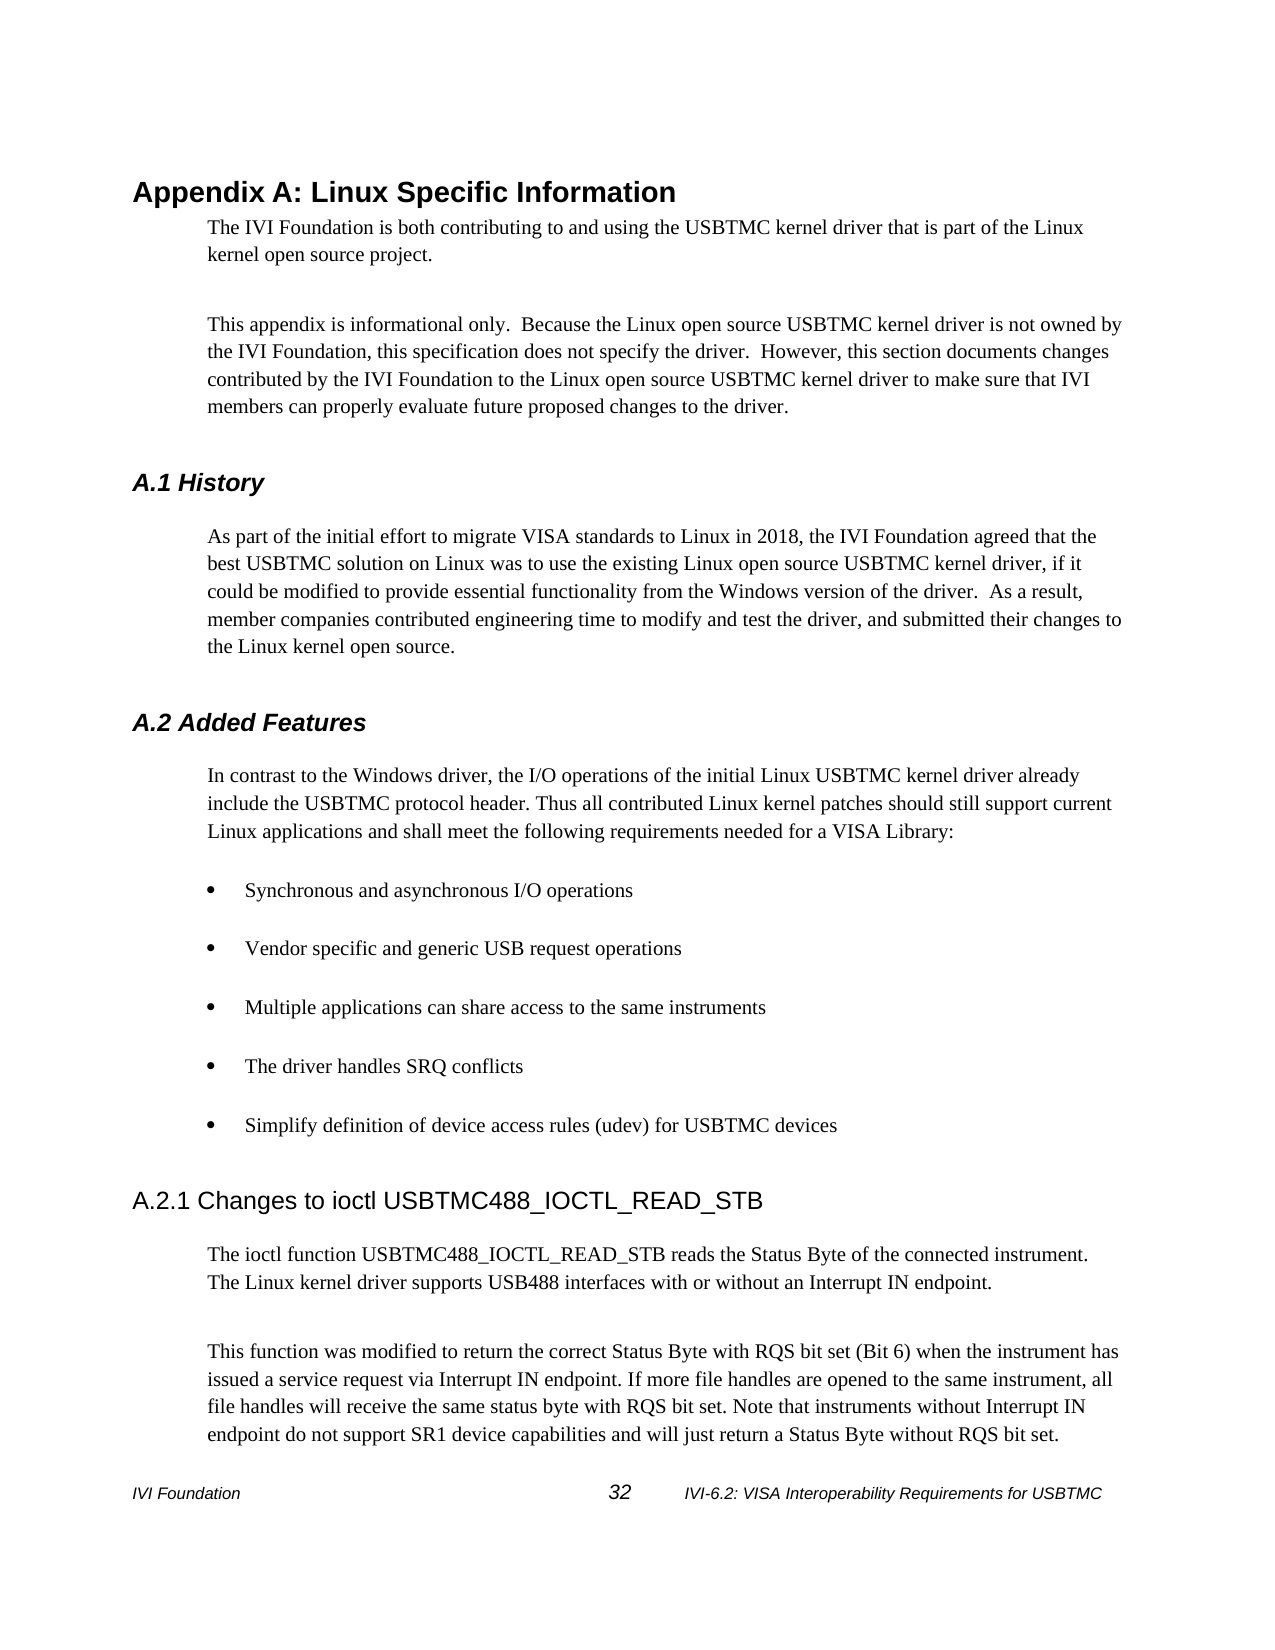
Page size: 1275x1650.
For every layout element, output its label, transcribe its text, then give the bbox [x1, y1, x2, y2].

text This function was modified to return the correct Status Byte with RQS bit set (Bit 6) when the instrument has issued a service request via Interrupt IN endpoint. If more file handles are opened to the same instrument, all file handles will receive the same status byte with RQS bit set. Note that instruments without Interrupt IN endpoint do not support SR1 device capabilities and will just return a Status Byte without RQS bit set. [207, 1339, 1125, 1446]
subtitle A.1 History [132, 468, 1125, 497]
text The IVI Foundation is both contributing to and using the USBTMC kernel driver that is part of the Linux kernel open source project. [207, 215, 1125, 266]
list Multiple applications can share access to the same instruments [207, 995, 1125, 1019]
text This appendix is informational only. Because the Linux open source USBTMC kernel driver is not owned by the IVI Foundation, this specification does not specify the driver. However, this section documents changes contributed by the IVI Foundation to the Linux open source USBTMC kernel driver to make sure that IVI members can properly evaluate future proposed changes to the driver. [207, 312, 1125, 418]
list Appendix A: Linux Specific Information [132, 175, 1125, 208]
text The ioctl function USBTMC488_IOCTL_READ_STB reads the Status Byte of the connected instrument. The Linux kernel driver supports USB488 interfaces with or without an Interrupt IN endpoint. [207, 1242, 1125, 1294]
list Synchronous and asynchronous I/O operations [207, 877, 1125, 902]
text As part of the initial effort to migrate VISA standards to Linux in 2018, the IVI Foundation agreed that the best USBTMC solution on Linux was to use the existing Linux open source USBTMC kernel driver, if it could be modified to provide essential functionality from the Windows version of the driver. As a result, member companies contributed engineering time to modify and test the driver, and submitted their changes to the Linux kernel open source. [207, 524, 1125, 658]
list Simplify definition of device access rules (udev) for USBTMC devices [207, 1113, 1125, 1137]
subtitle A.2 Added Features [132, 708, 1125, 736]
text In contrast to the Windows driver, the I/O operations of the initial Linux USBTMC kernel driver already include the USBTMC protocol header. Thus all contributed Linux kernel patches should still support current Linux applications and shall meet the following requirements needed for a VISA Library: [207, 763, 1125, 843]
subtitle A.2.1 Changes to ioctl USBTMC488_IOCTL_READ_STB [132, 1186, 1125, 1215]
list Vendor specific and generic USB request operations [207, 936, 1125, 960]
list The driver handles SRQ conflicts [207, 1054, 1125, 1078]
